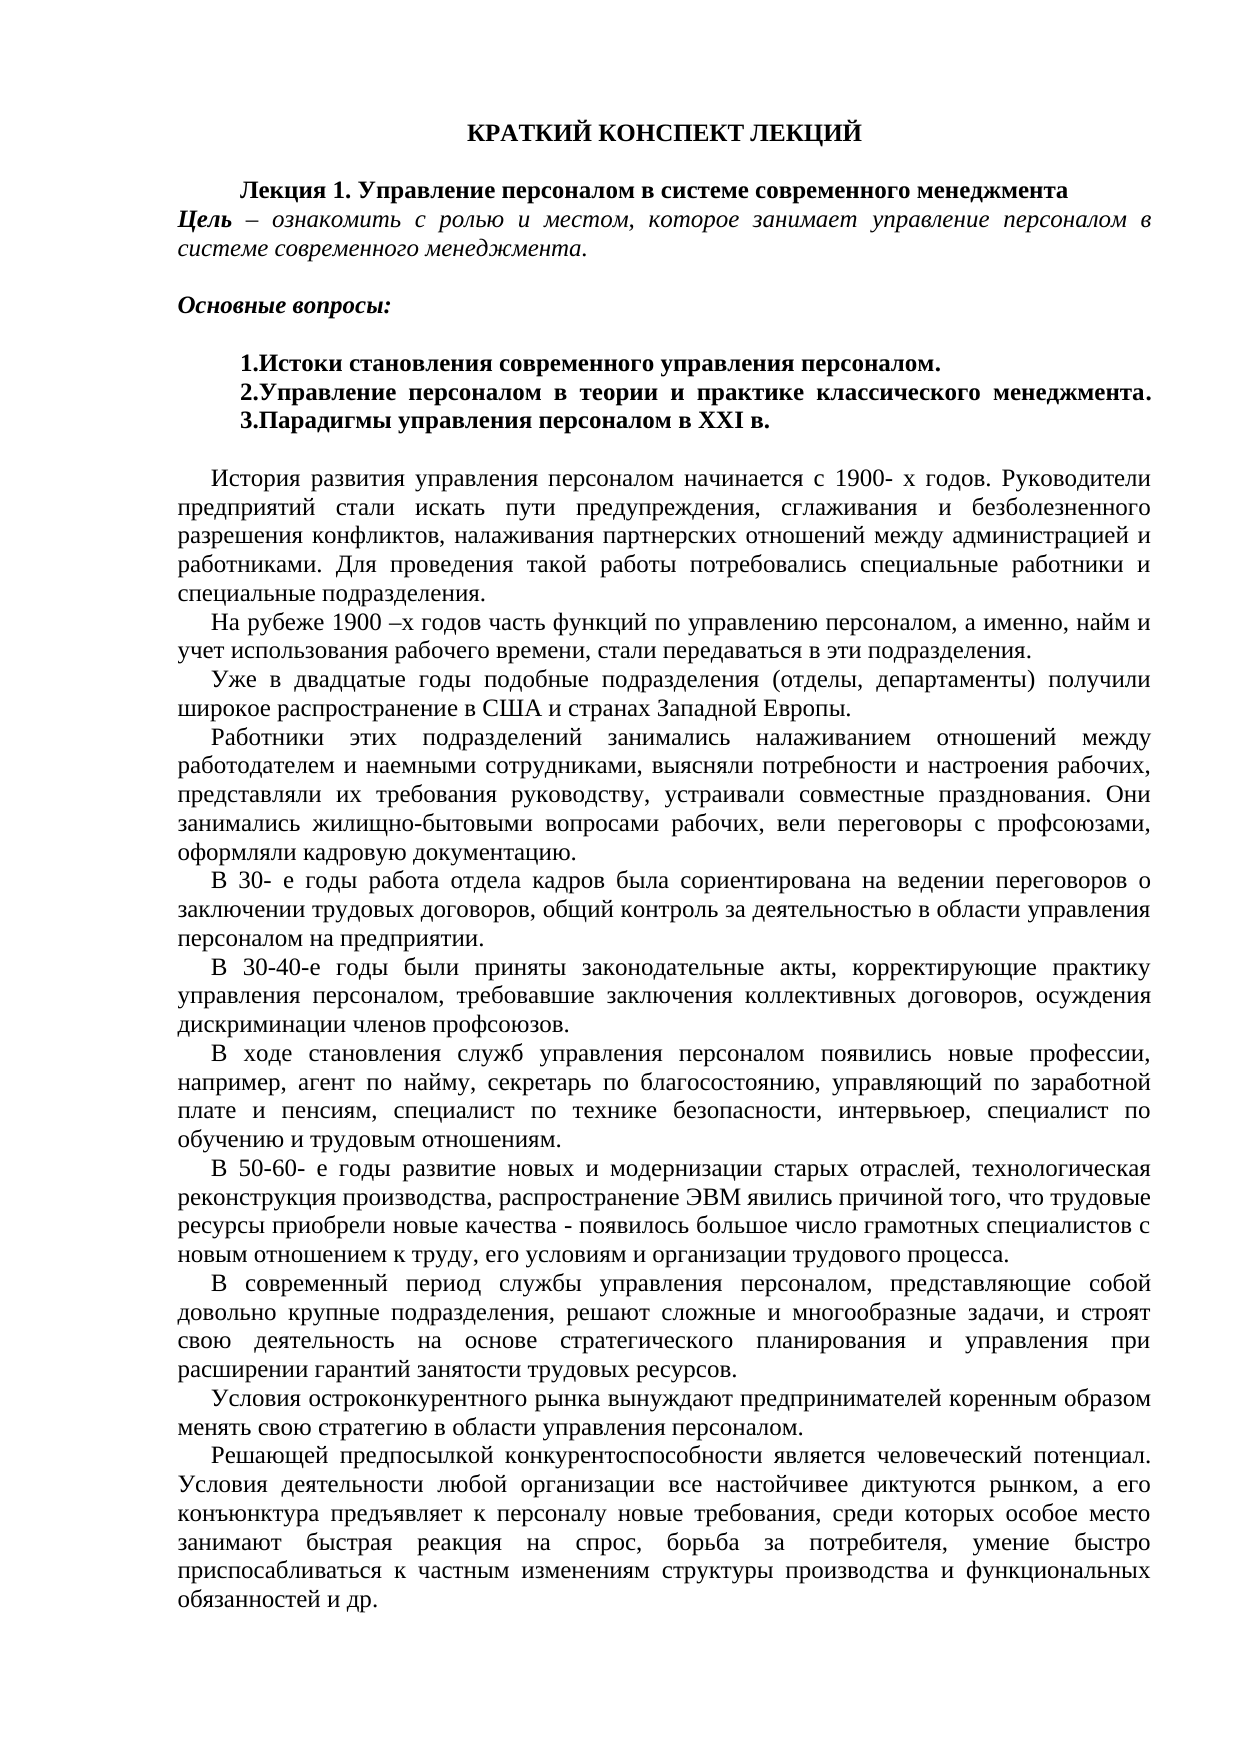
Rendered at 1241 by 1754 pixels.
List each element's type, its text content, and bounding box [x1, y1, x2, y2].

text Цель – ознакомить с ролью и местом, которое занимает управление персоналом в системе современного менеджмента. [177, 204, 1152, 262]
text В современный период службы управления персоналом, представляющие собой довольно крупные подразделения, решают сложные и многообразные задачи, и строят свою деятельность на основе стратегического планирования и управления при расширении гарантий занятости трудовых ресурсов. [177, 1268, 1152, 1383]
text На рубеже 1900 –х годов часть функций по управлению персоналом, а именно, найм и учет использования рабочего времени, стали передаваться в эти подразделения. [177, 607, 1152, 664]
text Решающей предпосылкой конкурентоспособности является человеческий потенциал. Условия деятельности любой организации все настойчивее диктуются рынком, а его конъюнктура предъявляет к персоналу новые требования, среди которых особое место занимают быстрая реакция на спрос, борьба за потребителя, умение быстро приспосабливаться к частным изменениям структуры производства и функциональных обязанностей и др. [177, 1441, 1152, 1613]
text 2.Управление персоналом в теории и практике классического менеджмента. 3.Парадигмы управления персоналом в XXI в. [240, 377, 1152, 434]
text В 50-60- е годы развитие новых и модернизации старых отраслей, технологическая реконструкция производства, распространение ЭВМ явились причиной того, что трудовые ресурсы приобрели новые качества - появилось большое число грамотных специалистов с новым отношением к труду, его условиям и организации трудового процесса. [177, 1153, 1152, 1268]
text История развития управления персоналом начинается с 1900- х годов. Руководители предприятий стали искать пути предупреждения, сглаживания и безболезненного разрешения конфликтов, налаживания партнерских отношений между администрацией и работниками. Для проведения такой работы потребовались специальные работники и специальные подразделения. [177, 463, 1152, 607]
text В ходе становления служб управления персоналом появились новые профессии, например, агент по найму, секретарь по благосостоянию, управляющий по заработной плате и пенсиям, специалист по технике безопасности, интервьюер, специалист по обучению и трудовым отношениям. [177, 1038, 1152, 1153]
text Уже в двадцатые годы подобные подразделения (отделы, департаменты) получили широкое распространение в США и странах Западной Европы. [177, 664, 1152, 722]
text Работники этих подразделений занимались налаживанием отношений между работодателем и наемными сотрудниками, выясняли потребности и настроения рабочих, представляли их требования руководству, устраивали совместные празднования. Они занимались жилищно-бытовыми вопросами рабочих, вели переговоры с профсоюзами, оформляли кадровую документацию. [177, 722, 1152, 866]
text В 30-40-е годы были приняты законодательные акты, корректирующие практику управления персоналом, требовавшие заключения коллективных договоров, осуждения дискриминации членов профсоюзов. [177, 952, 1152, 1038]
text Лекция 1. Управление персоналом в системе современного менеджмента [240, 176, 1152, 204]
text 1.Истоки становления современного управления персоналом. [240, 348, 1152, 377]
text Краткий кОнспект лекций [177, 118, 1152, 147]
text Основные вопросы: [177, 291, 1152, 319]
text Условия остроконкурентного рынка вынуждают предпринимателей коренным образом менять свою стратегию в области управления персоналом. [177, 1383, 1152, 1441]
text В 30- е годы работа отдела кадров была сориентирована на ведении переговоров о заключении трудовых договоров, общий контроль за деятельностью в области управления персоналом на предприятии. [177, 866, 1152, 952]
